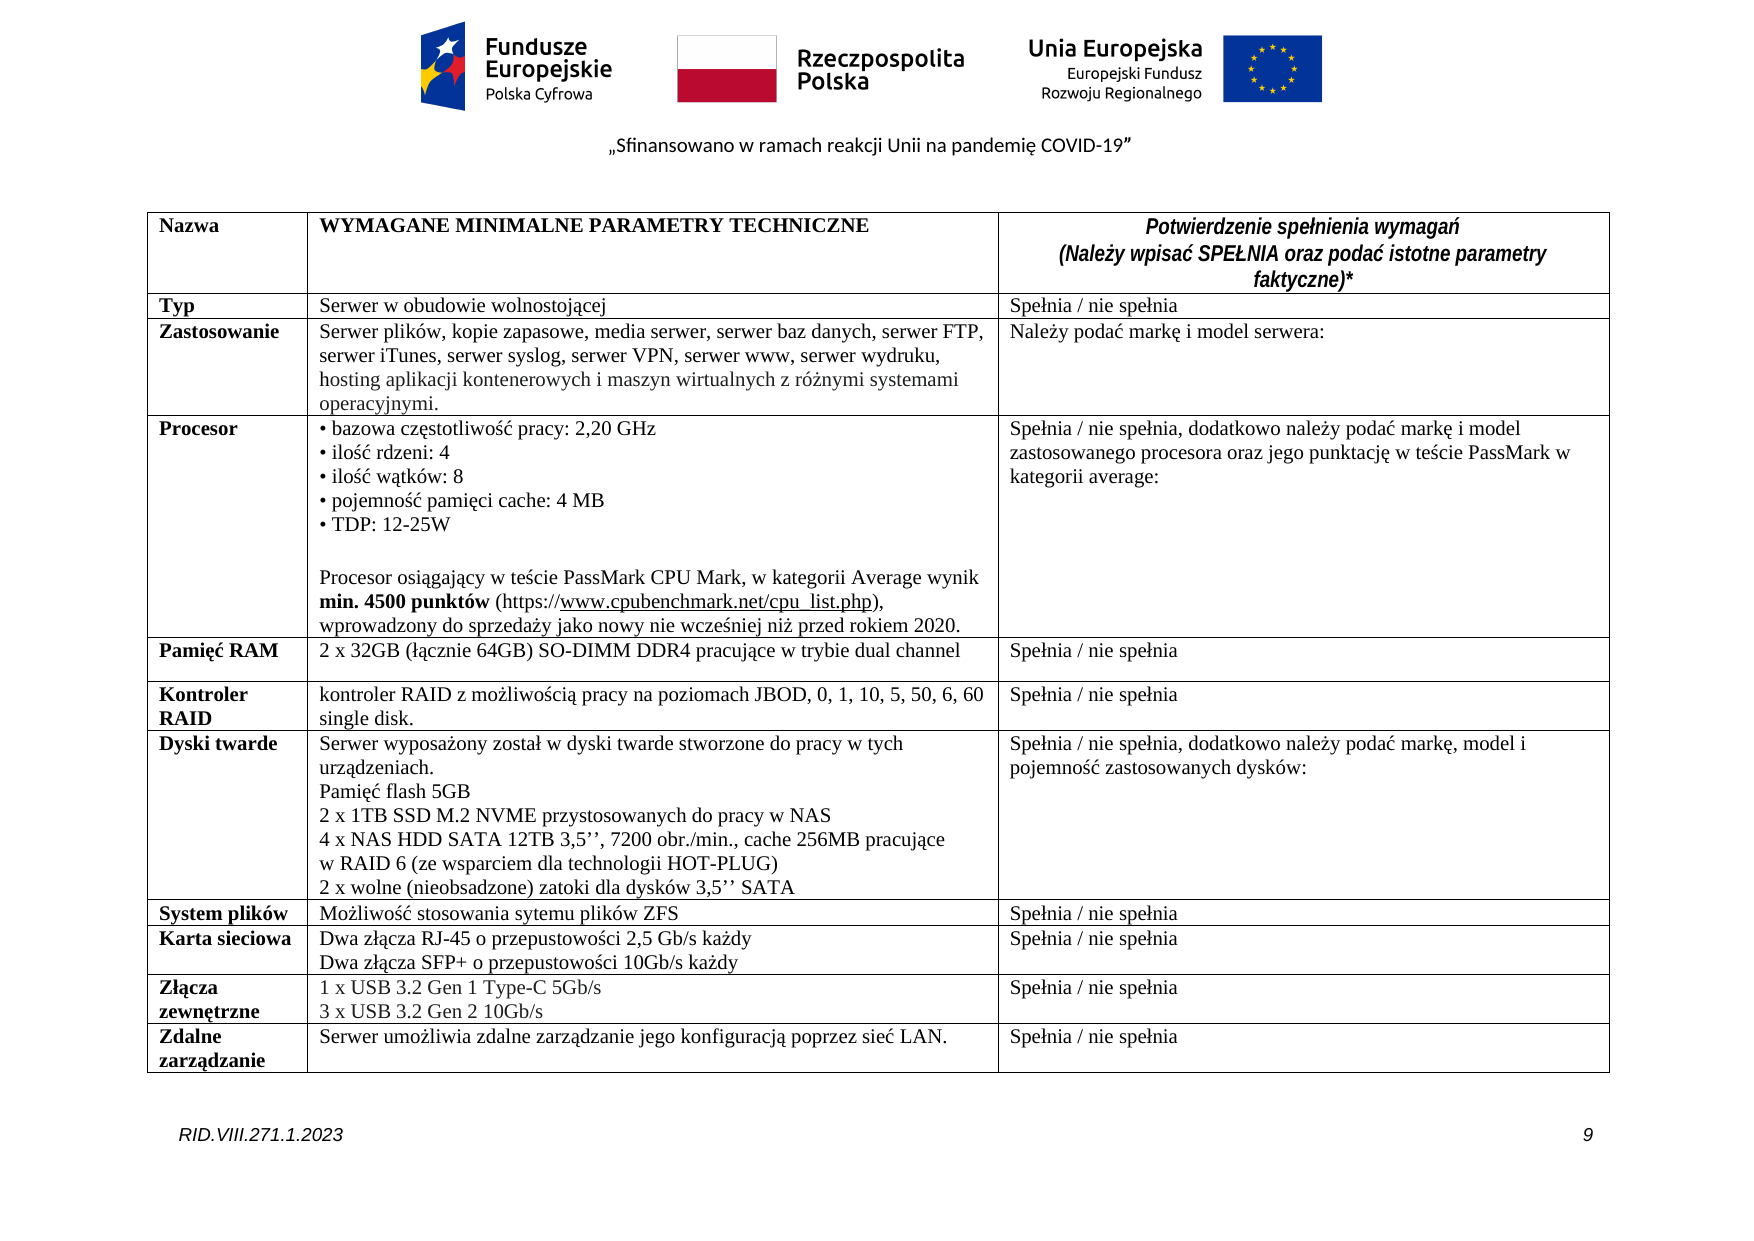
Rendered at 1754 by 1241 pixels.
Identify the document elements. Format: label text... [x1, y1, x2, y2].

table_cell Spełnia / nie spełnia [999, 682, 1609, 730]
table_cell • bazowa częstotliwość pracy: 2,20 GHz • ilość rdzeni: 4 • ilość wątków: 8 • pojemność pamięci cache: 4 MB • TDP: 12-25W Procesor osiągający w teście PassMark CPU Mark, w kategorii Average wynik min. 4500 punktów (https://www.cpubenchmark.net/cpu_list.php), wprowadzony do sprzedaży jako nowy nie wcześniej niż przed rokiem 2020. [308, 416, 998, 637]
table_header WYMAGANE MINIMALNE PARAMETRY TECHNICZNE [308, 213, 998, 292]
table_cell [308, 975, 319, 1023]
table_cell Dyski twarde [148, 731, 307, 899]
picture [399, 0, 1343, 133]
table_cell Serwer plików, kopie zapasowe, media serwer, serwer baz danych, serwer FTP, serwer iTunes, serwer syslog, serwer VPN, serwer www, serwer wydruku, hosting aplikacji kontenerowych i maszyn wirtualnych z różnymi systemami operacyjnymi. [308, 319, 998, 415]
table_cell Pamięć RAM [148, 638, 307, 681]
table_cell Serwer umożliwia zdalne zarządzanie jego konfiguracją poprzez sieć LAN. [308, 1024, 998, 1072]
table_cell Spełnia / nie spełnia [999, 294, 1609, 317]
table_cell 2 x 32GB (łącznie 64GB) SO-DIMM DDR4 pracujące w trybie dual channel [308, 638, 998, 681]
table_cell 1 x USB 3.2 Gen 1 Type-C 5Gb/s 3 x USB 3.2 Gen 2 10Gb/s [543, 975, 998, 1023]
table_cell Zdalne zarządzanie [148, 1024, 307, 1072]
table_cell kontroler RAID z możliwością pracy na poziomach JBOD, 0, 1, 10, 5, 50, 6, 60 single disk. [308, 682, 998, 730]
table_cell Spełnia / nie spełnia [999, 975, 1609, 1023]
table_cell Serwer w obudowie wolnostojącej [308, 294, 998, 317]
table_header Potwierdzenie spełnienia wymagań (Należy wpisać SPEŁNIA oraz podać istotne parametry faktyczne)* [999, 213, 1609, 292]
table_header Nazwa [148, 213, 307, 292]
table_cell Spełnia / nie spełnia [999, 1024, 1609, 1072]
table_cell Kontroler RAID [148, 682, 307, 730]
table_cell Zastosowanie [148, 319, 307, 415]
table_cell Spełnia / nie spełnia [999, 638, 1609, 681]
table_cell Możliwość stosowania sytemu plików ZFS [308, 900, 998, 924]
table_cell System plików [148, 900, 307, 924]
table_cell Spełnia / nie spełnia [999, 926, 1609, 974]
table_cell Typ [148, 294, 307, 317]
table_cell Procesor [148, 416, 307, 637]
table_cell Serwer wyposażony został w dyski twarde stworzone do pracy w tych urządzeniach. Pamięć flash 5GB 2 x 1TB SSD M.2 NVME przystosowanych do pracy w NAS 4 x NAS HDD SATA 12TB 3,5’’, 7200 obr./min., cache 256MB pracujące w RAID 6 (ze wsparciem dla technologii HOT-PLUG) 2 x wolne (nieobsadzone) zatoki dla dysków 3,5’’ SATA [308, 731, 998, 899]
table_cell Spełnia / nie spełnia, dodatkowo należy podać markę, model i pojemność zastosowanych dysków: [999, 731, 1609, 899]
table_cell Spełnia / nie spełnia, dodatkowo należy podać markę i model zastosowanego procesora oraz jego punktację w teście PassMark w kategorii average: [999, 416, 1609, 637]
table_cell Karta sieciowa [148, 926, 307, 974]
table_cell Należy podać markę i model serwera: [999, 319, 1609, 415]
table_cell Złącza zewnętrzne [148, 975, 307, 1023]
table_cell Spełnia / nie spełnia [999, 900, 1609, 924]
table_cell Dwa złącza RJ-45 o przepustowości 2,5 Gb/s każdy Dwa złącza SFP+ o przepustowości 10Gb/s każdy [308, 926, 998, 974]
